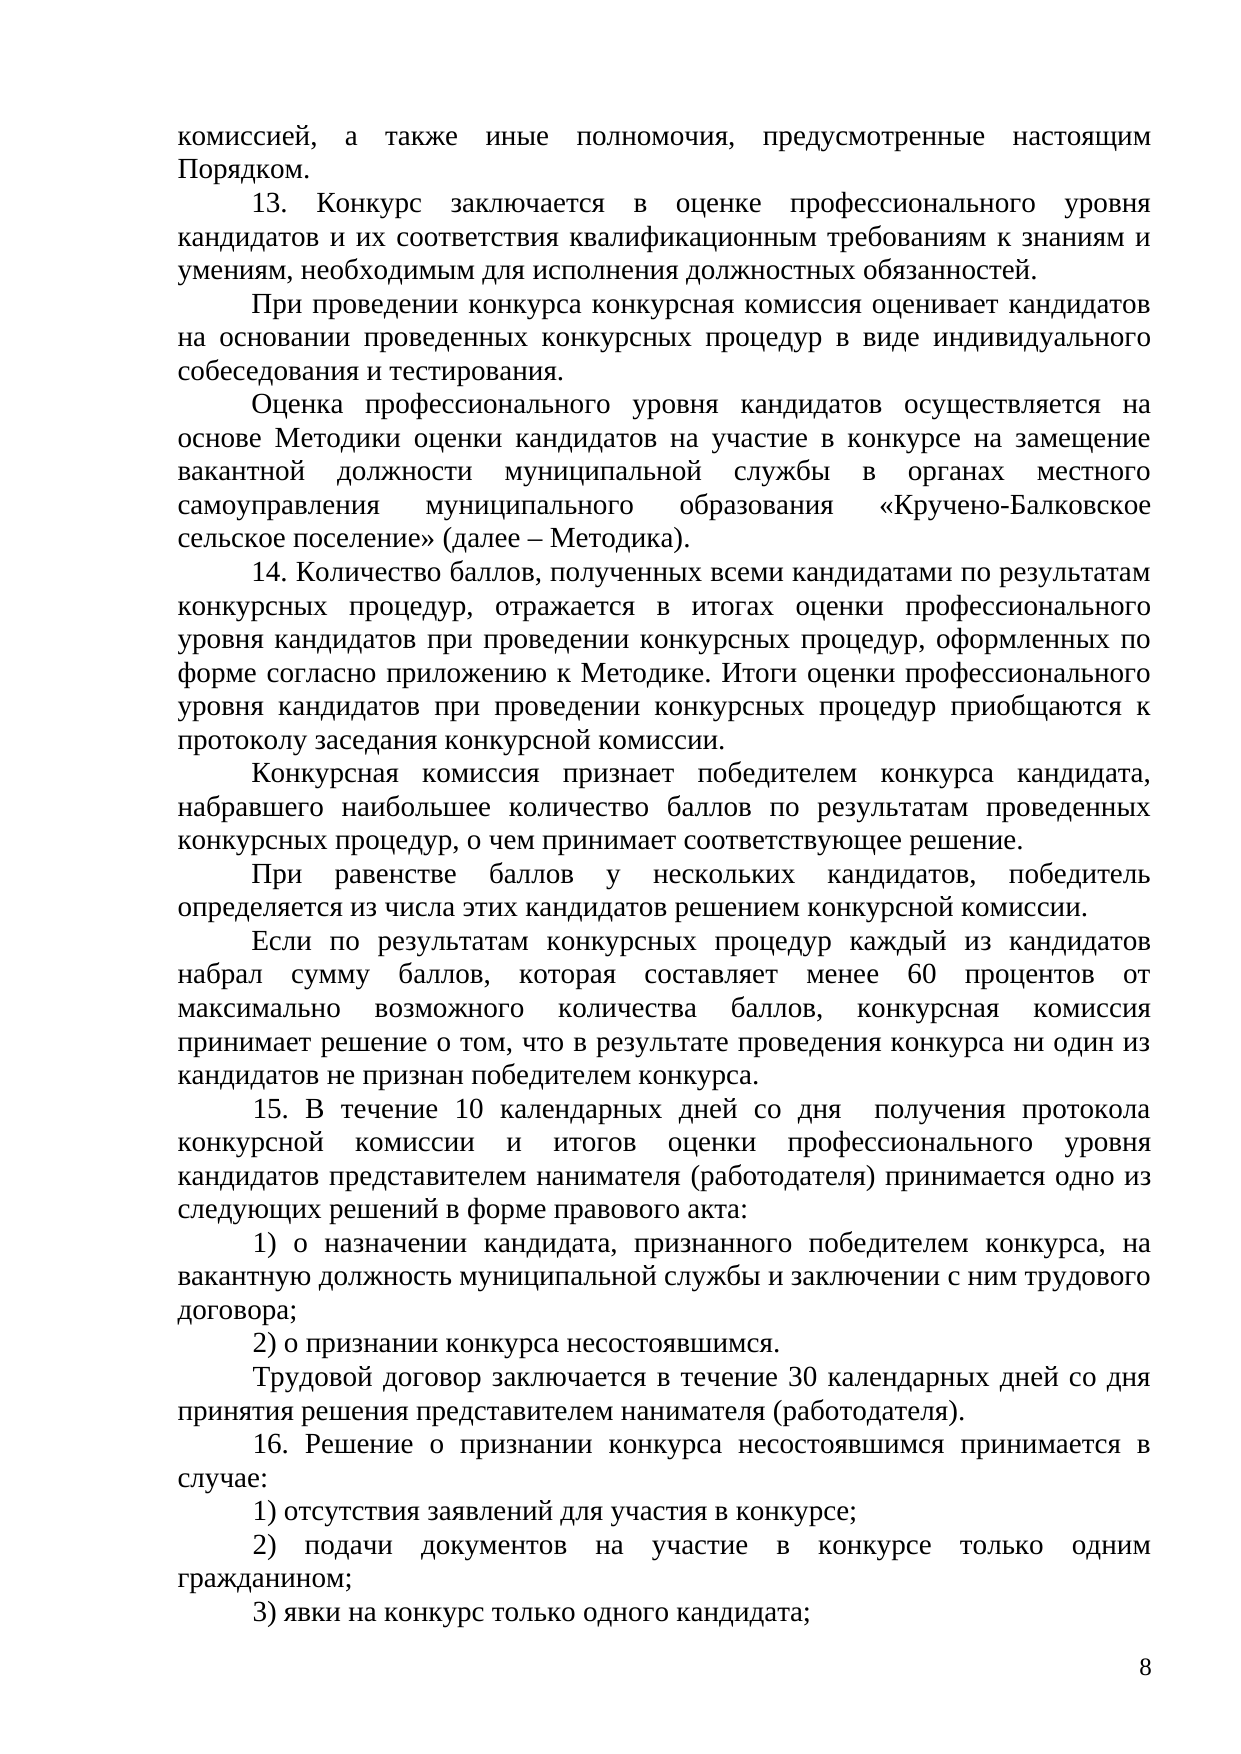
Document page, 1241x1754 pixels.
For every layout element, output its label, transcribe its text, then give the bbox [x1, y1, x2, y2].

text При проведении конкурса конкурсная комиссия оценивает кандидатов на основании проведенных конкурсных процедур в виде индивидуального собеседования и тестирования. [177, 286, 1152, 386]
text 2) о признании конкурса несостоявшимся. [177, 1326, 1152, 1359]
text При равенстве баллов у нескольких кандидатов, победитель определяется из числа этих кандидатов решением конкурсной комиссии. [177, 856, 1152, 923]
text 3) явки на конкурс только одного кандидата; [177, 1594, 1152, 1627]
text 1) о назначении кандидата, признанного победителем конкурса, на вакантную должность муниципальной службы и заключении с ним трудового договора; [177, 1225, 1152, 1326]
text 14. Количество баллов, полученных всеми кандидатами по результатам конкурсных процедур, отражается в итогах оценки профессионального уровня кандидатов при проведении конкурсных процедур, оформленных по форме согласно приложению к Методике. Итоги оценки профессионального уровня кандидатов при проведении конкурсных процедур приобщаются к протоколу заседания конкурсной комиссии. [177, 554, 1152, 755]
text 16. Решение о признании конкурса несостоявшимся принимается в случае: [177, 1426, 1152, 1493]
text 15. В течение 10 календарных дней со дня получения протокола конкурсной комиссии и итогов оценки профессионального уровня кандидатов представителем нанимателя (работодателя) принимается одно из следующих решений в форме правового акта: [177, 1091, 1152, 1225]
text 1) отсутствия заявлений для участия в конкурсе; [177, 1493, 1152, 1527]
text Трудовой договор заключается в течение 30 календарных дней со дня принятия решения представителем нанимателя (работодателя). [177, 1359, 1152, 1426]
text Если по результатам конкурсных процедур каждый из кандидатов набрал сумму баллов, которая составляет менее 60 процентов от максимально возможного количества баллов, конкурсная комиссия принимает решение о том, что в результате проведения конкурса ни один из кандидатов не признан победителем конкурса. [177, 923, 1152, 1091]
text 2) подачи документов на участие в конкурсе только одним гражданином; [177, 1527, 1152, 1594]
text Конкурсная комиссия признает победителем конкурса кандидата, набравшего наибольшее количество баллов по результатам проведенных конкурсных процедур, о чем принимает соответствующее решение. [177, 755, 1152, 856]
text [177, 118, 1152, 185]
text Оценка профессионального уровня кандидатов осуществляется на основе Методики оценки кандидатов на участие в конкурсе на замещение вакантной должности муниципальной службы в органах местного самоуправления муниципального образования «Кручено-Балковское сельское поселение» (далее – Методика). [177, 386, 1152, 554]
text 13. Конкурс заключается в оценке профессионального уровня кандидатов и их соответствия квалификационным требованиям к знаниям и умениям, необходимым для исполнения должностных обязанностей. [177, 185, 1152, 286]
